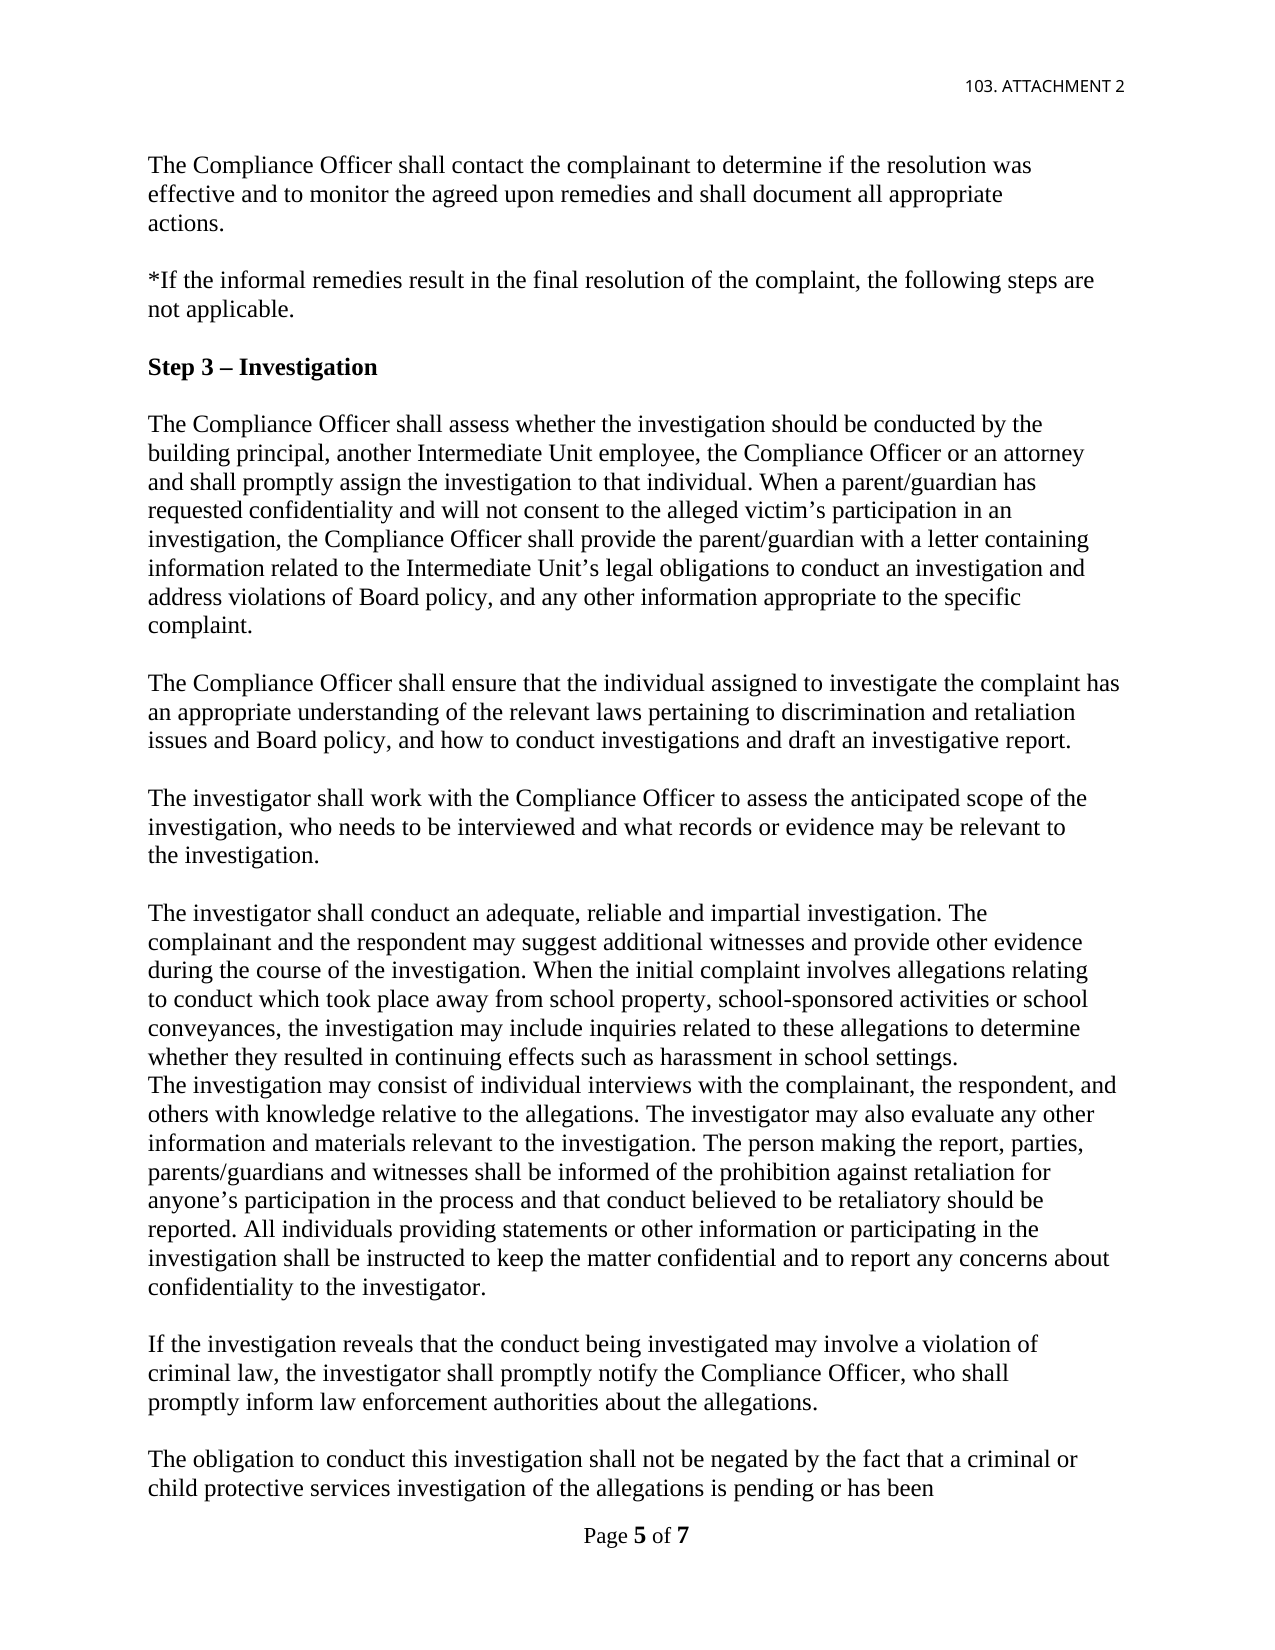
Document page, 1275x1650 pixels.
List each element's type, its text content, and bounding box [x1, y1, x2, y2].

text *If the informal remedies result in the final resolution of the complaint, the following steps are not applicable. [148, 265, 1102, 323]
text The investigator shall work with the Compliance Officer to assess the anticipated scope of the investigation, who needs to be interviewed and what records or evidence may be relevant to the investigation. [148, 783, 1095, 869]
text The Compliance Officer shall assess whether the investigation should be conducted by the building principal, another Intermediate Unit employee, the Compliance Officer or an attorney and shall promptly assign the investigation to that individual. When a parent/guardian has requested confidentiality and will not consent to the alleged victim’s participation in an investigation, the Compliance Officer shall provide the parent/guardian with a letter containing information related to the Intermediate Unit’s legal obligations to conduct an investigation and address violations of Board policy, and any other information appropriate to the specific complaint. [148, 409, 1125, 639]
text The investigator shall conduct an adequate, reliable and impartial investigation. The complainant and the respondent may suggest additional witnesses and provide other evidence during the course of the investigation. When the initial complaint involves allegations relating to conduct which took place away from school property, school-sponsored activities or school conveyances, the investigation may include inquiries related to these allegations to determine whether they resulted in continuing effects such as harassment in school settings. [148, 898, 1102, 1070]
text The investigation may consist of individual interviews with the complainant, the respondent, and others with knowledge relative to the allegations. The investigator may also evaluate any other information and materials relevant to the investigation. The person making the report, parties, parents/guardians and witnesses shall be informed of the prohibition against retaliation for anyone’s participation in the process and that conduct believed to be retaliatory should be reported. All individuals providing statements or other information or participating in the investigation shall be instructed to keep the matter confidential and to report any concerns about confidentiality to the investigator. [148, 1070, 1125, 1300]
text The Compliance Officer shall ensure that the individual assigned to investigate the complaint has an appropriate understanding of the relevant laws pertaining to discrimination and retaliation issues and Board policy, and how to conduct investigations and draft an investigative report. [148, 668, 1125, 754]
text The obligation to conduct this investigation shall not be negated by the fact that a criminal or child protective services investigation of the allegations is pending or has been [148, 1444, 1102, 1502]
text Step 3 – Investigation [148, 352, 1102, 380]
text If the investigation reveals that the conduct being investigated may involve a violation of criminal law, the investigator shall promptly notify the Compliance Officer, who shall promptly inform law enforcement authorities about the allegations. [148, 1329, 1087, 1415]
text The Compliance Officer shall contact the complainant to determine if the resolution was effective and to monitor the agreed upon remedies and shall document all appropriate actions. [148, 150, 1072, 237]
